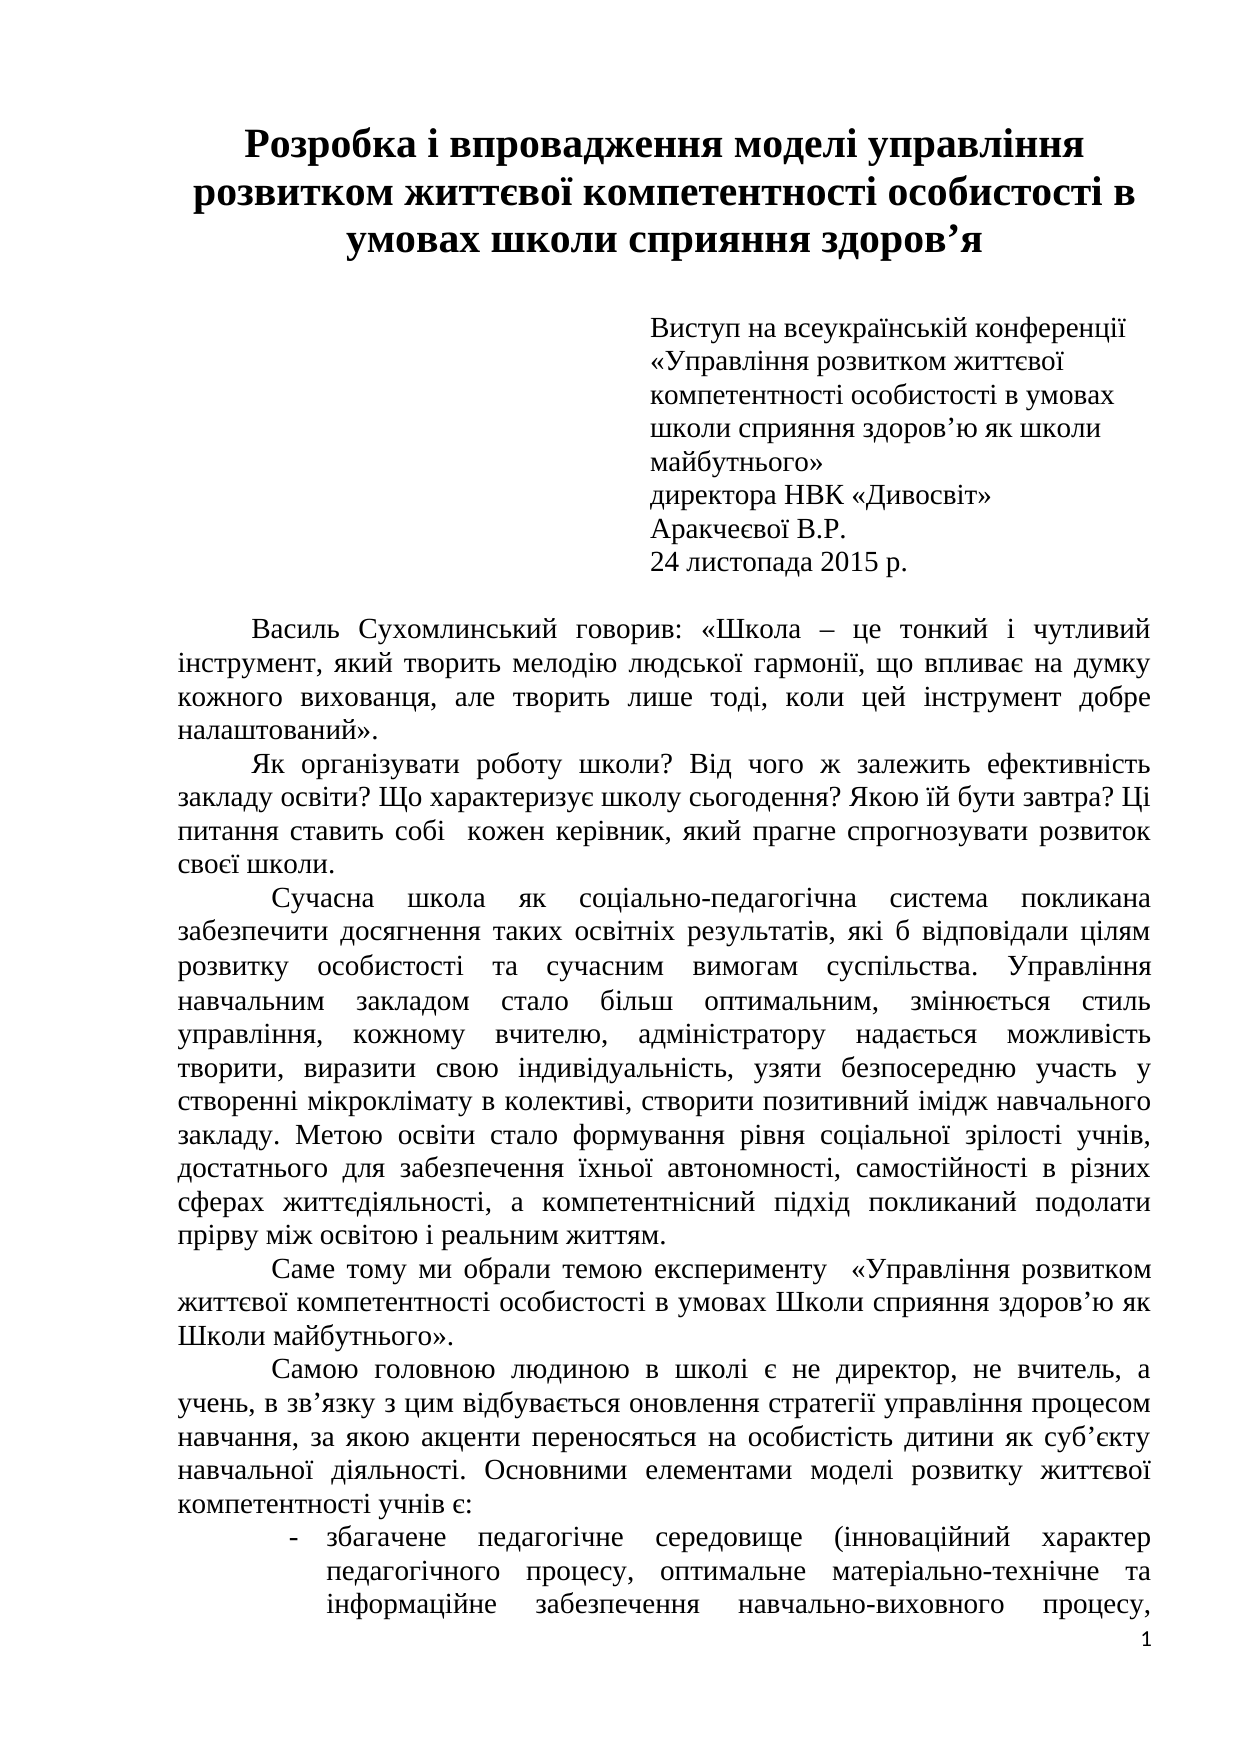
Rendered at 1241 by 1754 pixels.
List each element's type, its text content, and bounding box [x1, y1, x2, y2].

text Розробка і впровадження моделі управління розвитком життєвої компетентності особистості в умовах школи сприяння здоров’я [177, 118, 1152, 262]
text Виступ на всеукраїнській конференції «Управління розвитком життєвої компетентності особистості в умовах школи сприяння здоров’ю як школи майбутнього» [650, 310, 1152, 477]
text директора НВК «Дивосвіт» [650, 477, 1152, 511]
text 24 листопада 2015 р. [650, 544, 1152, 578]
text Самою головною людиною в школі є не директор, не вчитель, а учень, в зв’язку з цим відбувається оновлення стратегії управління процесом навчання, за якою акценти переносяться на особистість дитини як суб’єкту навчальної діяльності. Основними елементами моделі розвитку життєвої компетентності учнів є: [177, 1352, 1152, 1519]
text Василь Сухомлинський говорив: «Школа – це тонкий і чутливий інструмент, який творить мелодію людської гармонії, що впливає на думку кожного вихованця, але творить лише тоді, коли цей інструмент добре налаштований». [177, 612, 1152, 746]
text Аракчеєвої В.Р. [650, 511, 1152, 544]
text Саме тому ми обрали темою експерименту «Управління розвитком життєвої компетентності особистості в умовах Школи сприяння здоров’ю як Школи майбутнього». [177, 1251, 1152, 1352]
text Як організувати роботу школи? Від чого ж залежить ефективність закладу освіти? Що характеризує школу сьогодення? Якою їй бути завтра? Ці питання ставить собі кожен керівник, який прагне спрогнозувати розвиток своєї школи. [177, 746, 1152, 880]
text Сучасна школа як соціально-педагогічна система покликана забезпечити досягнення таких освітніх результатів, які б відповідали цілям розвитку особистості та сучасним вимогам суспільства. Управління навчальним закладом стало більш оптимальним, змінюється стиль управління, кожному вчителю, адміністратору надається можливість творити, виразити свою індивідуальність, узяти безпосередню участь у створенні мікроклімату в колективі, створити позитивний імідж навчального закладу. Метою освіти стало формування рівня соціальної зрілості учнів, достатнього для забезпечення їхньої автономності, самостійності в різних сферах життєдіяльності, а компетентнісний підхід покликаний подолати прірву між освітою і реальним життям. [177, 880, 1152, 1251]
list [288, 1519, 1152, 1620]
